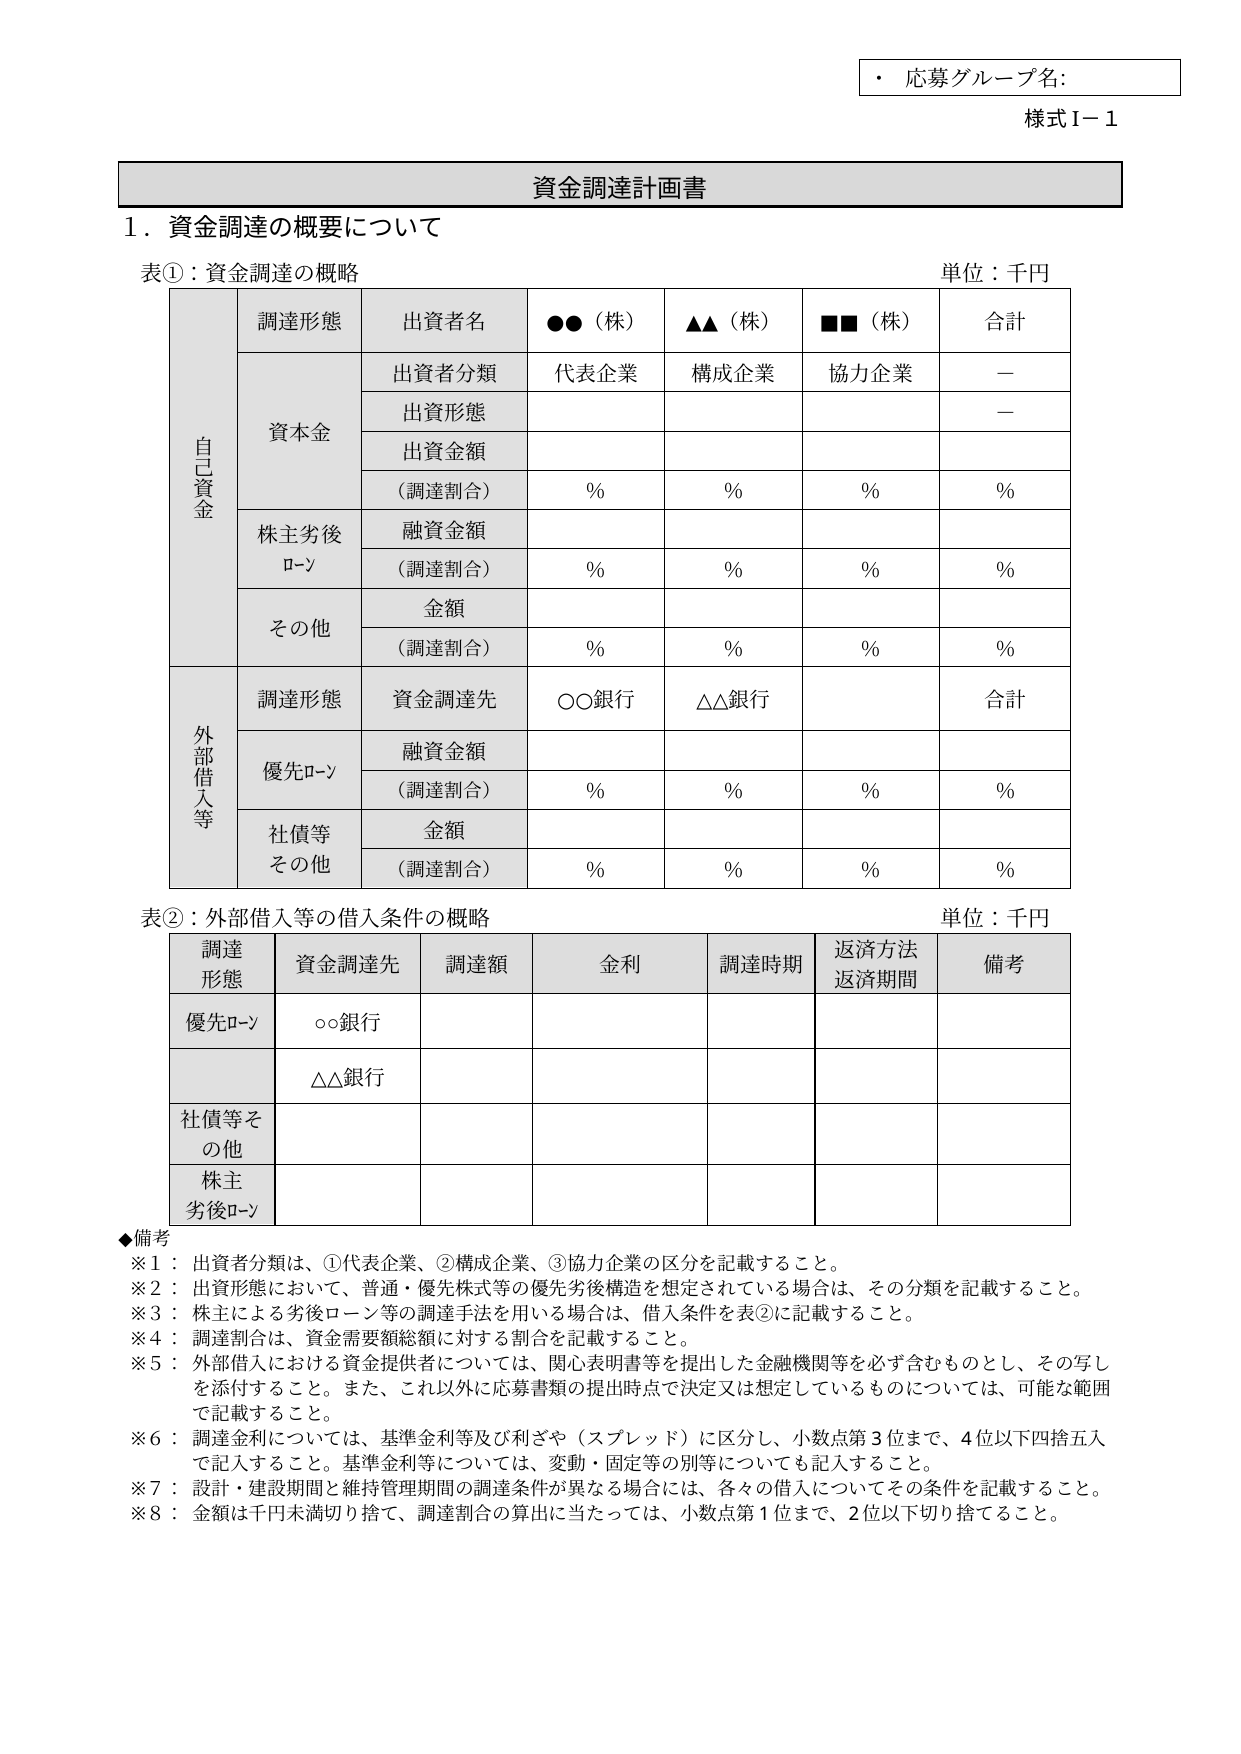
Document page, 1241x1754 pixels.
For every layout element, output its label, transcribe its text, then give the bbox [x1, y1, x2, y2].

text ※１： 出資者分類は、①代表企業、②構成企業、③協力企業の区分を記載すること。 [131, 1251, 1122, 1276]
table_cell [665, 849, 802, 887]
text 表②：外部借入等の借入条件の概略 単位：千円 [118, 901, 1122, 932]
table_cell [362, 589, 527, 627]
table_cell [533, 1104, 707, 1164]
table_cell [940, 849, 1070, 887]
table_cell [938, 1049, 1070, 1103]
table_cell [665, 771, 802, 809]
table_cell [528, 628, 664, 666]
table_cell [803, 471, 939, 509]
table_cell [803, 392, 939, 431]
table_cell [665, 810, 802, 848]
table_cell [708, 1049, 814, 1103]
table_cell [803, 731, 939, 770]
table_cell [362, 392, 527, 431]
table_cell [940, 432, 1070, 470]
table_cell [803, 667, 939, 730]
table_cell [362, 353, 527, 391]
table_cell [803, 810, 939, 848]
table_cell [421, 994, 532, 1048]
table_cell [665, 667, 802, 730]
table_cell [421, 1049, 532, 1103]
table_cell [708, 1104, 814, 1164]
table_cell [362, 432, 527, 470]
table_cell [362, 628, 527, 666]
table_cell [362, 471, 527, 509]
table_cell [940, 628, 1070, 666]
text ※３： 株主による劣後ローン等の調達手法を用いる場合は、借入条件を表②に記載すること。 [131, 1301, 1122, 1326]
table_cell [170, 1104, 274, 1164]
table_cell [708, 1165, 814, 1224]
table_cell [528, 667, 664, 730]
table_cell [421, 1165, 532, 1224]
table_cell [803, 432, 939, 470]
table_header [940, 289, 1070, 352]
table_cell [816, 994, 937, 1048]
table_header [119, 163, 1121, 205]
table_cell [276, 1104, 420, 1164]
text 表①：資金調達の概略 単位：千円 [118, 256, 1122, 288]
text ※７： 設計・建設期間と維持管理期間の調達条件が異なる場合には、各々の借入についてその条件を記載すること。 [131, 1476, 1122, 1501]
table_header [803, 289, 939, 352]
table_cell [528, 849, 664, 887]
text １．資金調達の概要について [118, 208, 1122, 244]
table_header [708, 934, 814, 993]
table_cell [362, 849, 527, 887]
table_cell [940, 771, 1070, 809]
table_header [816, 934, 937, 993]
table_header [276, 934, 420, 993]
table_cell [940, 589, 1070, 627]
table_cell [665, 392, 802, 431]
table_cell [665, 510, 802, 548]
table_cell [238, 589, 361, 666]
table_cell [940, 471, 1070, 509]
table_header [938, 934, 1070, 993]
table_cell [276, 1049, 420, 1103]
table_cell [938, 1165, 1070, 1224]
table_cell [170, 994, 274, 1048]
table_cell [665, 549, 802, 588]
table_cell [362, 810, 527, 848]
text ※５： 外部借入における資金提供者については、関心表明書等を提出した金融機関等を必ず含むものとし、その写しを添付すること。また、これ以外に応募書類の提出時点で決定又は想定しているものについては、可能な範囲で記載すること。 [131, 1351, 1122, 1426]
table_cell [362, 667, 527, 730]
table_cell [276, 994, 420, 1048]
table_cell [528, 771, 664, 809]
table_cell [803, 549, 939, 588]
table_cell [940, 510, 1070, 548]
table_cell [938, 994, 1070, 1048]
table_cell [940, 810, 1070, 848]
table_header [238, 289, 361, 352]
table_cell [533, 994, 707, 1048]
text ※２： 出資形態において、普通・優先株式等の優先劣後構造を想定されている場合は、その分類を記載すること。 [131, 1276, 1122, 1301]
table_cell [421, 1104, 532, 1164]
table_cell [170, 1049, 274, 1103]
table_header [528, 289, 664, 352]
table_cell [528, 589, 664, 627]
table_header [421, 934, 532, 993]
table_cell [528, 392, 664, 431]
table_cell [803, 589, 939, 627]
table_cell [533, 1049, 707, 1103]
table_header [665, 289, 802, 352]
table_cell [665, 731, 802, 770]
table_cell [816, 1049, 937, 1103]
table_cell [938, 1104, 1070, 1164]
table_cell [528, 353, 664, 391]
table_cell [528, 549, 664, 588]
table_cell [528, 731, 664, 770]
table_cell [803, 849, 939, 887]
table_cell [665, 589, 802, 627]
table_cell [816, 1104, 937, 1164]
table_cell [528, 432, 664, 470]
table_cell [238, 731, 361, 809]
text ◆備考 [118, 1226, 1122, 1251]
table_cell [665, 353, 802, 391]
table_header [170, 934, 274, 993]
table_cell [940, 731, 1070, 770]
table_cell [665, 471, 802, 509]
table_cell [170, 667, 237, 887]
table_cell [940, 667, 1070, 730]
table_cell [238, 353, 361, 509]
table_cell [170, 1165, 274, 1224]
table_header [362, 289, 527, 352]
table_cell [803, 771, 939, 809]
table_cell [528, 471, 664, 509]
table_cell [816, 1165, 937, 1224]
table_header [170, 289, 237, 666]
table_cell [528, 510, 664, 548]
text ※８： 金額は千円未満切り捨て、調達割合の算出に当たっては、小数点第1位まで、2位以下切り捨てること。 [131, 1501, 1122, 1526]
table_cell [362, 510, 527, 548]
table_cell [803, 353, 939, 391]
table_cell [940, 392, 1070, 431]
subtitle 様式I－１ [118, 104, 1122, 132]
text ※６： 調達金利については、基準金利等及び利ざや（スプレッド）に区分し、小数点第3位まで、4位以下四捨五入で記入すること。基準金利等については、変動・固定等の別等についても記入すること。 [131, 1426, 1122, 1476]
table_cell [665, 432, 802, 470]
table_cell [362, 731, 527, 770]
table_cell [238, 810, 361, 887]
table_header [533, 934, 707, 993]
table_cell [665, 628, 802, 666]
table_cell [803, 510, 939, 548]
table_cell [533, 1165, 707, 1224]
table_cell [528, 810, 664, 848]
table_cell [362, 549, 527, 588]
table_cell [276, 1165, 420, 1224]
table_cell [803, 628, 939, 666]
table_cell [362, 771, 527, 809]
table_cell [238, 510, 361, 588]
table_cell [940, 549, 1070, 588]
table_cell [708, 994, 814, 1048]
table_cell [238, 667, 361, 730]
text ※４： 調達割合は、資金需要額総額に対する割合を記載すること。 [131, 1326, 1122, 1351]
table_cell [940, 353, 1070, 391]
